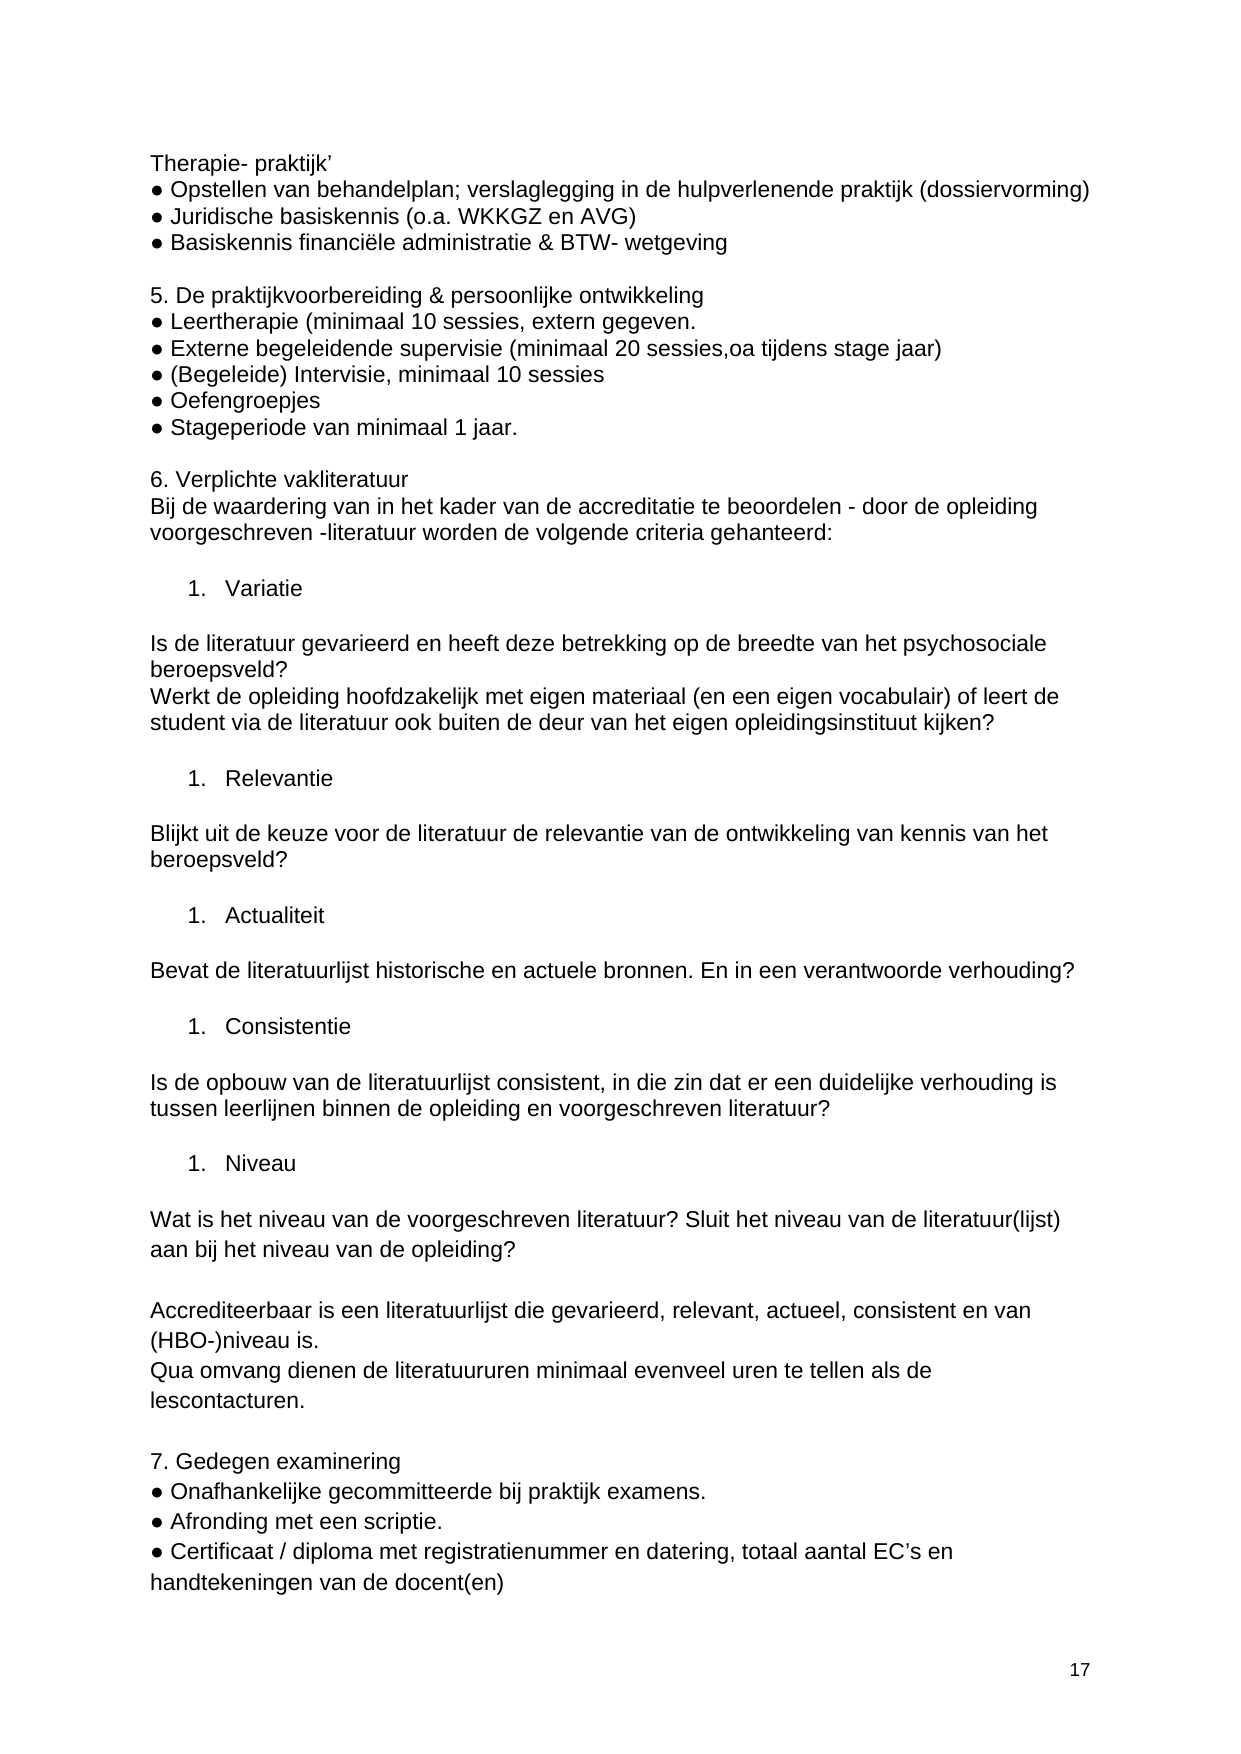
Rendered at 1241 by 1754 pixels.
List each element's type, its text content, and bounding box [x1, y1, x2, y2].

list Relevantie [187, 764, 1090, 791]
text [150, 1206, 1090, 1595]
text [150, 150, 1090, 545]
text Is de opbouw van de literatuurlijst consistent, in die zin dat er een duidelijke verhouding is tussen leerlijnen binnen de opleiding en voorgeschreven literatuur? [150, 1068, 1090, 1121]
list Actualiteit [187, 902, 1090, 928]
text Is de literatuur gevarieerd en heeft deze betrekking op de breedte van het psychosociale beroepsveld? Werkt de opleiding hoofdzakelijk met eigen materiaal (en een eigen vocabulair) of leert de student via de literatuur ook buiten de deur van het eigen opleidingsinstituut kijken? [150, 630, 1090, 735]
text Blijkt uit de keuze voor de literatuur de relevantie van de ontwikkeling van kennis van het beroepsveld? [150, 820, 1090, 873]
list Variatie [187, 574, 1090, 601]
list Niveau [187, 1150, 1090, 1177]
text Bevat de literatuurlijst historische en actuele bronnen. En in een verantwoorde verhouding? [150, 957, 1090, 984]
list Consistentie [187, 1013, 1090, 1039]
